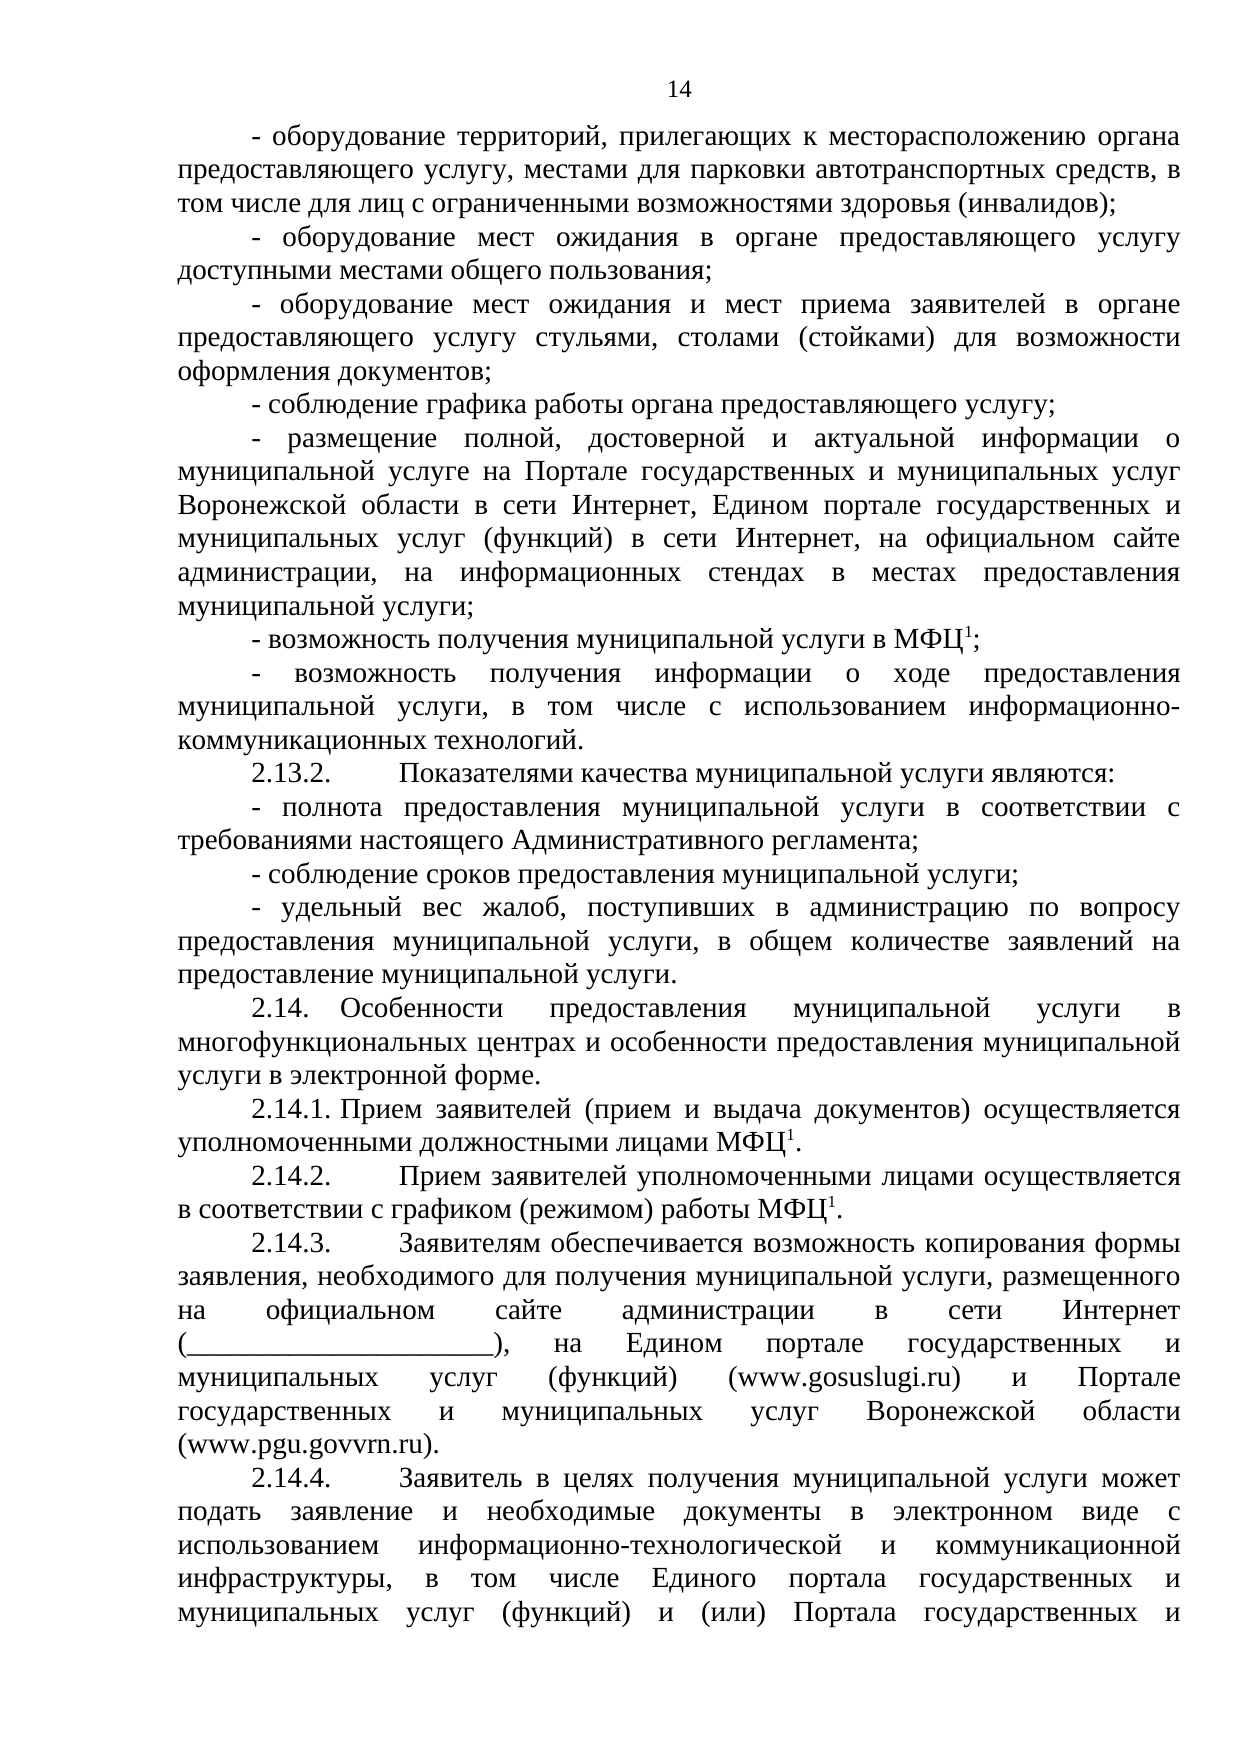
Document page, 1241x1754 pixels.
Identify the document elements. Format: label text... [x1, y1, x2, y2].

list Прием заявителей (прием и выдача документов) осуществляется уполномоченными должностными лицами МФЦ1. [177, 1091, 1181, 1158]
text - соблюдение графика работы органа предоставляющего услугу; [177, 386, 1181, 420]
text - размещение полной, достоверной и актуальной информации о муниципальной услуге на Портале государственных и муниципальных услуг Воронежской области в сети Интернет, Едином портале государственных и муниципальных услуг (функций) в сети Интернет, на официальном сайте администрации, на информационных стендах в местах предоставления муниципальной услуги; [177, 420, 1181, 621]
text - оборудование мест ожидания и мест приема заявителей в органе предоставляющего услугу стульями, столами (стойками) для возможности оформления документов; [177, 286, 1181, 386]
text - соблюдение сроков предоставления муниципальной услуги; [177, 856, 1181, 889]
text - оборудование территорий, прилегающих к месторасположению органа предоставляющего услугу, местами для парковки автотранспортных средств, в том числе для лиц с ограниченными возможностями здоровья (инвалидов); [177, 118, 1181, 219]
list Особенности предоставления муниципальной услуги в многофункциональных центрах и особенности предоставления муниципальной услуги в электронной форме. [177, 990, 1181, 1091]
text - удельный вес жалоб, поступивших в администрацию по вопросу предоставления муниципальной услуги, в общем количестве заявлений на предоставление муниципальной услуги. [177, 889, 1181, 990]
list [177, 1460, 1181, 1627]
text - оборудование мест ожидания в органе предоставляющего услугу доступными местами общего пользования; [177, 219, 1181, 286]
list Прием заявителей уполномоченными лицами осуществляется в соответствии с графиком (режимом) работы МФЦ1. [177, 1158, 1181, 1225]
text - возможность получения информации о ходе предоставления муниципальной услуги, в том числе с использованием информационно-коммуникационных технологий. [177, 655, 1181, 755]
list Заявителям обеспечивается возможность копирования формы заявления, необходимого для получения муниципальной услуги, размещенного на официальном сайте администрации в сети Интернет (_____________________), на Едином портале государственных и муниципальных услуг (функций) (www.gosuslugi.ru) и Портале государственных и муниципальных услуг Воронежской области (www.pgu.govvrn.ru). [177, 1225, 1181, 1460]
text - возможность получения муниципальной услуги в МФЦ1; [177, 621, 1181, 655]
text - полнота предоставления муниципальной услуги в соответствии с требованиями настоящего Административного регламента; [177, 789, 1181, 856]
list Показателями качества муниципальной услуги являются: [177, 755, 1181, 789]
